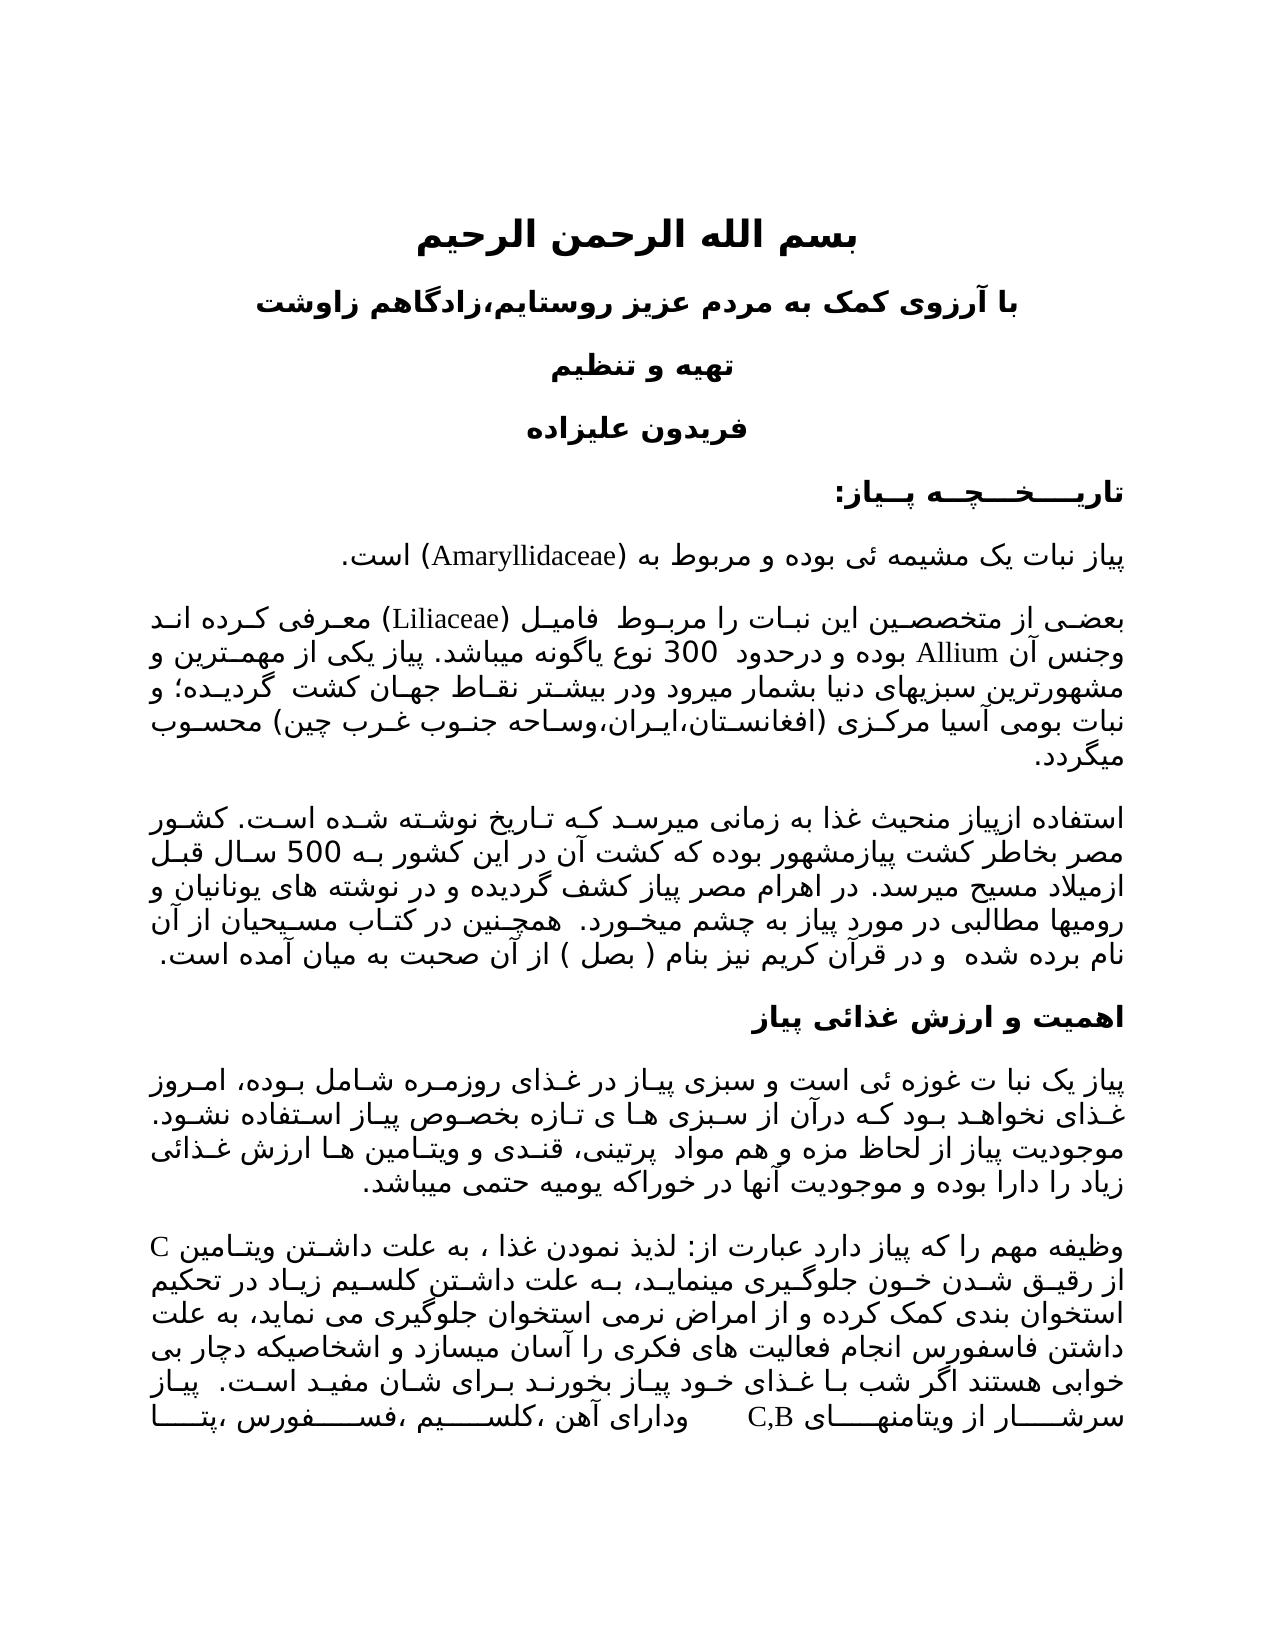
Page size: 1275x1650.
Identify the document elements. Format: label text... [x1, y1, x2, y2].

text بسم الله الرحمن الرحیم [150, 213, 1125, 256]
text فریدون علیزاده [150, 412, 1125, 446]
text اهمیت و ارزش غذائی پیاز [150, 1000, 1125, 1034]
text بعضی از متخصصین این نبات را مربوط فامیل (Liliaceae) معرفی کرده اند وجنس آن Allium بوده و درحدود 300 نوع یاگونه میباشد. پیاز یکی از مهمترین و مشهورترین سبزیهای دنیا بشمار میرود ودر بیشتر نقاط جهان کشت گردیده؛ و نبات بومی آسیا مرکزی (افغانستان،ایران،وساحه جنوب غرب چین) محسوب میگردد. [150, 601, 1125, 772]
text با آرزوی کمک به مردم عزیز روستایم،زادگاهم زاوشت [150, 286, 1125, 319]
text پیاز نبات یک مشیمه ئی بوده و مربوط به (Amaryllidaceae) است. [150, 538, 1125, 572]
text تاریــــخـــچــه پــیاز: [150, 475, 1125, 509]
text پیاز یک نبا ت غوزه ئی است و سبزی پیاز در غذای روزمره شامل بوده، امروز غذای نخواهد بود که درآن از سبزی ها ی تازه بخصوص پیاز استفاده نشود. موجودیت پیاز از لحاظ مزه و هم مواد پرتینی، قندی و ویتامین ها ارزش غذائی زیاد را دارا بوده و موجودیت آنها در خوراکه یومیه حتمی میباشد. [150, 1063, 1125, 1199]
text استفاده ازپیاز منحیث غذا به زمانی میرسد که تاریخ نوشته شده است. کشور مصر بخاطر کشت پیازمشهور بوده که کشت آن در این کشور به 500 سال قبل ازمیلاد مسیح میرسد. در اهرام مصر پیاز کشف گردیده و در نوشته های یونانیان و رومیها مطالبی در مورد پیاز به چشم میخورد. همچنین در کتاب مسیحیان از آن نام برده شده و در قرآن کریم نیز بنام ( بصل ) از آن صحبت به میان آمده است. [150, 801, 1125, 971]
text تهیه و تنظیم [150, 349, 1125, 383]
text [150, 1229, 1125, 1433]
